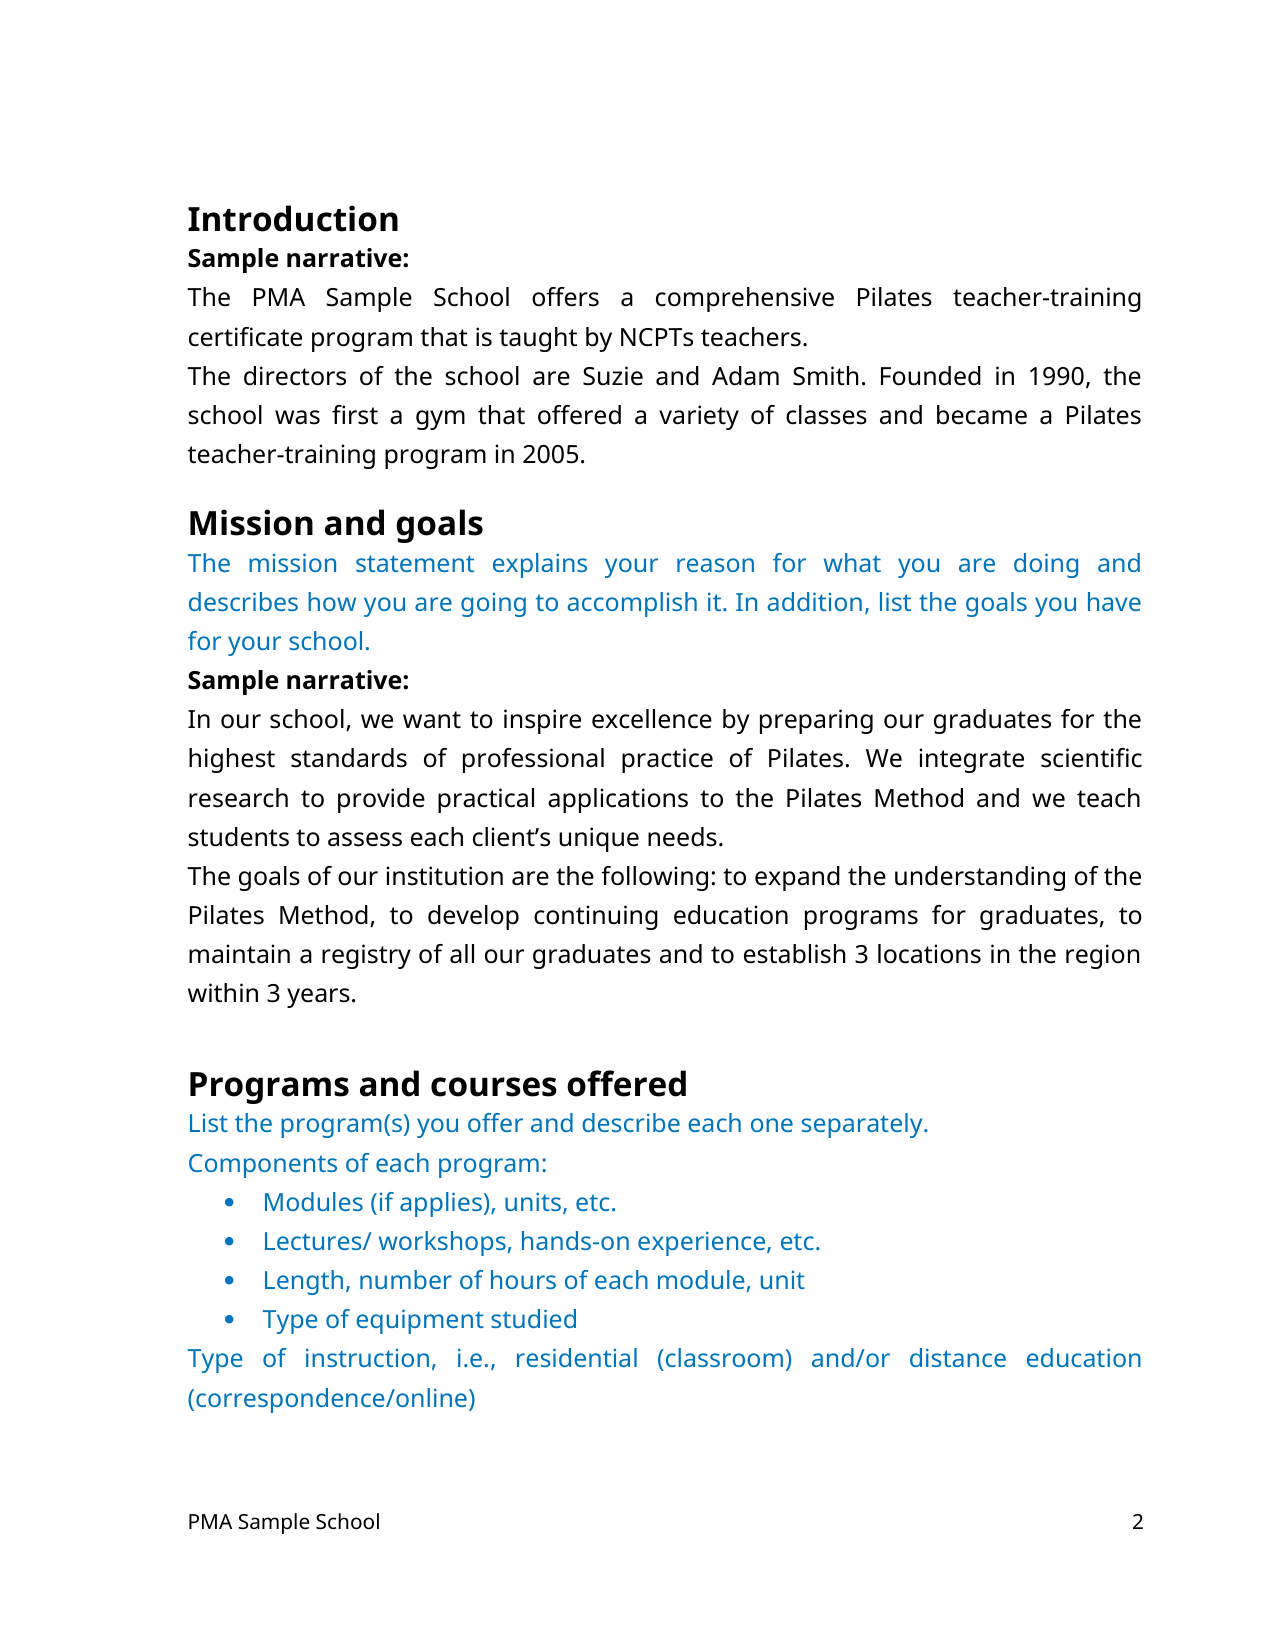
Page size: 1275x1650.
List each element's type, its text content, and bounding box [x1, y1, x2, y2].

subtitle Programs and courses offered [187, 1061, 1144, 1106]
list Type of equipment studied [225, 1302, 1144, 1336]
subtitle Introduction [187, 195, 1144, 241]
text Components of each program: [187, 1145, 1144, 1179]
list Lectures/ workshops, hands-on experience, etc. [225, 1223, 1144, 1258]
text Sample narrative: [187, 241, 1144, 275]
subtitle Mission and goals [187, 500, 1144, 545]
text List the program(s) you offer and describe each one separately. [187, 1106, 1144, 1140]
text The goals of our institution are the following: to expand the understanding of the Pilates Method, to develop continuing education programs for graduates, to maintain a registry of all our graduates and to establish 3 locations in the region within 3 years. [187, 858, 1144, 1010]
text In our school, we want to inspire excellence by preparing our graduates for the highest standards of professional practice of Pilates. We integrate scientific research to provide practical applications to the Pilates Method and we teach students to assess each client’s unique needs. [187, 702, 1144, 853]
list Length, number of hours of each module, unit [225, 1263, 1144, 1297]
text The PMA Sample School offers a comprehensive Pilates teacher-training certificate program that is taught by NCPTs teachers. [187, 280, 1144, 353]
text The mission statement explains your reason for what you are doing and describes how you are going to accomplish it. In addition, list the goals you have for your school. [187, 545, 1144, 658]
text Sample narrative: [187, 663, 1144, 697]
list Modules (if applies), units, etc. [225, 1184, 1144, 1218]
text Type of instruction, i.e., residential (classroom) and/or distance education (correspondence/online) [187, 1341, 1144, 1414]
text The directors of the school are Suzie and Adam Smith. Founded in 1990, the school was first a gym that offered a variety of classes and became a Pilates teacher-training program in 2005. [187, 358, 1144, 471]
